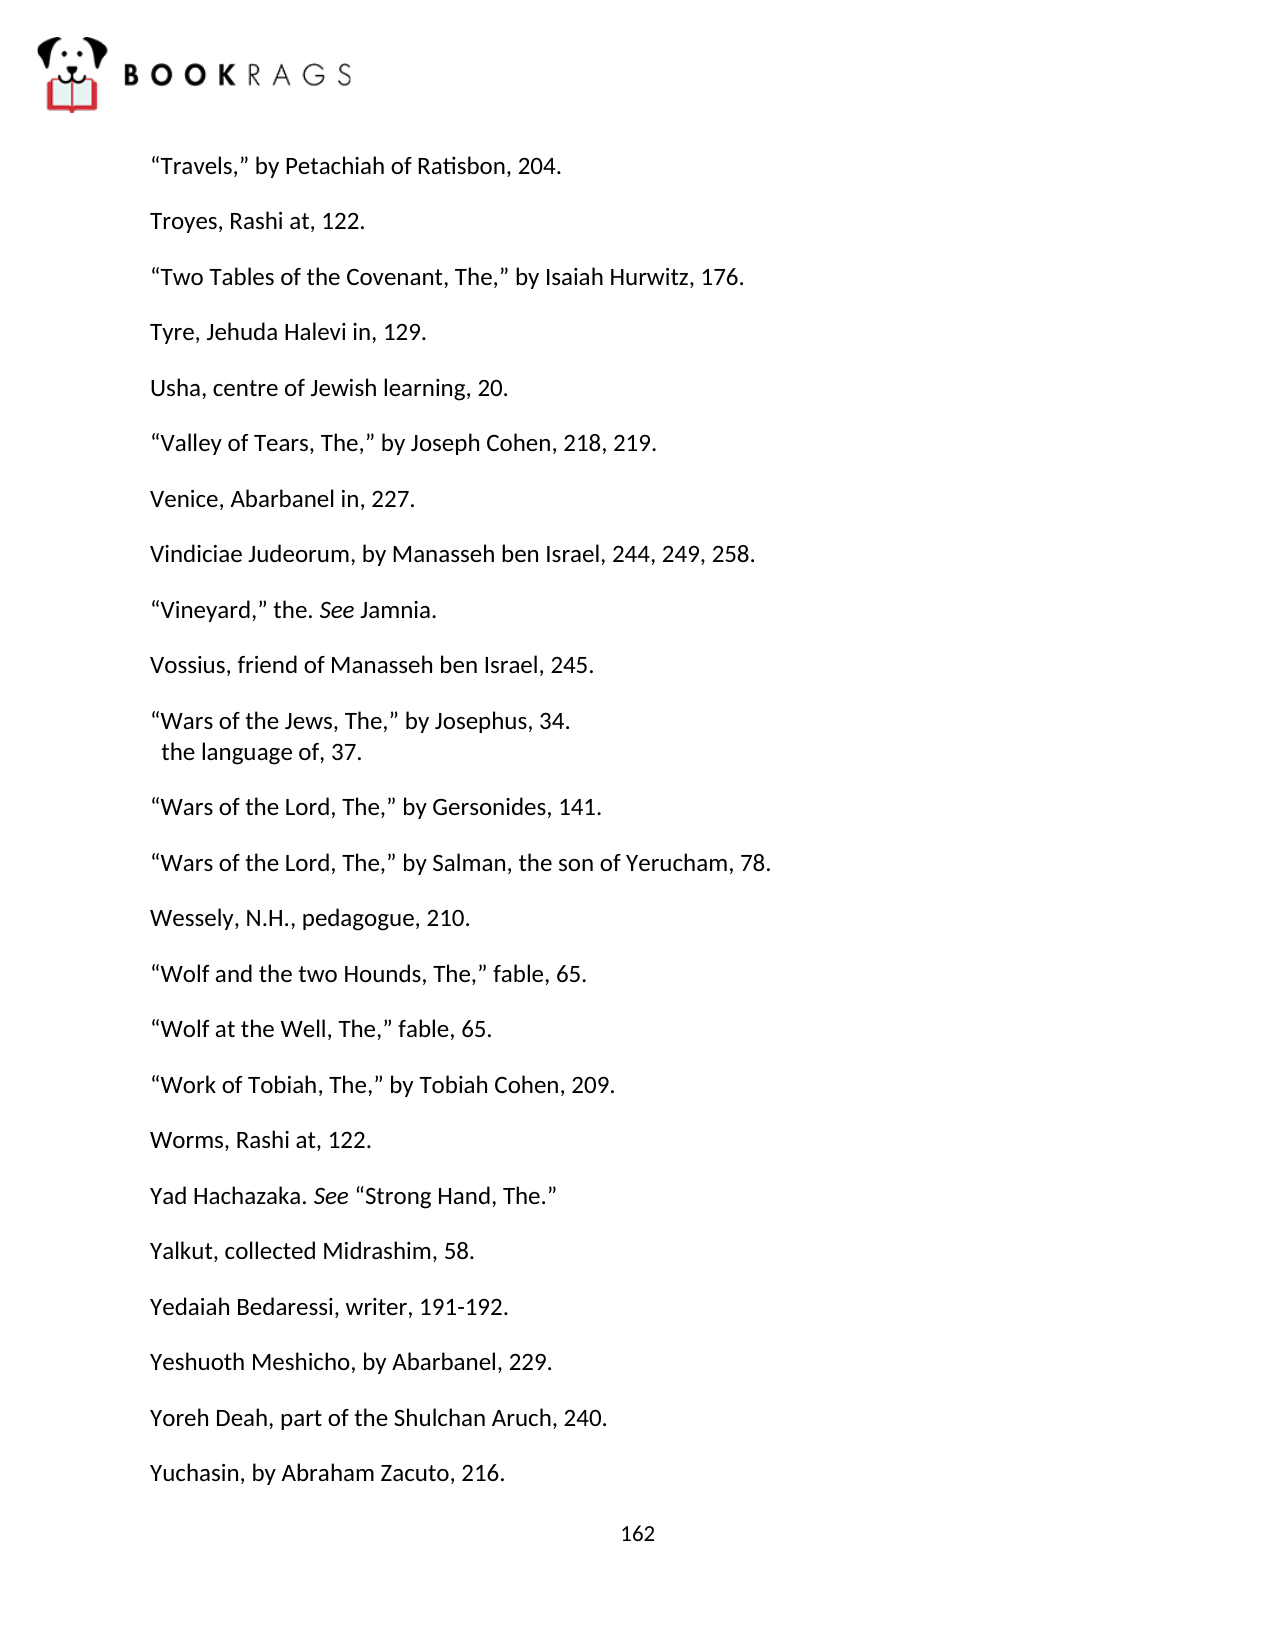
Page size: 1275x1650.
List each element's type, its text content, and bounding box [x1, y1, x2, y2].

text “Wolf and the two Hounds, The,” fable, 65. [150, 958, 1125, 988]
text Yedaiah Bedaressi, writer, 191-192. [150, 1291, 1125, 1321]
text Wessely, N.H., pedagogue, 210. [150, 902, 1125, 933]
text “Wars of the Lord, The,” by Gersonides, 141. [150, 791, 1125, 822]
text Worms, Rashi at, 122. [150, 1124, 1125, 1155]
text Yoreh Deah, part of the Shulchan Aruch, 240. [150, 1402, 1125, 1432]
picture [37, 37, 351, 113]
text Vindiciae Judeorum, by Manasseh ben Israel, 244, 249, 258. [150, 539, 1125, 569]
text Yad Hachazaka. See “Strong Hand, The.” [150, 1180, 1125, 1210]
text “Travels,” by Petachiah of Ratisbon, 204. [150, 150, 1125, 181]
text “Vineyard,” the. See Jamnia. [150, 594, 1125, 625]
text Usha, centre of Jewish learning, 20. [150, 372, 1125, 403]
text “Work of Tobiah, The,” by Tobiah Cohen, 209. [150, 1069, 1125, 1099]
text “Two Tables of the Covenant, The,” by Isaiah Hurwitz, 176. [150, 261, 1125, 292]
text “Wars of the Jews, The,” by Josephus, 34. the language of, 37. [150, 705, 1125, 766]
text Vossius, friend of Manasseh ben Israel, 245. [150, 650, 1125, 680]
text Yuchasin, by Abraham Zacuto, 216. [150, 1457, 1125, 1488]
text Yalkut, collected Midrashim, 58. [150, 1235, 1125, 1266]
text “Wars of the Lord, The,” by Salman, the son of Yerucham, 78. [150, 847, 1125, 877]
text Troyes, Rashi at, 122. [150, 206, 1125, 236]
text Venice, Abarbanel in, 227. [150, 483, 1125, 514]
text Tyre, Jehuda Halevi in, 129. [150, 317, 1125, 347]
text “Wolf at the Well, The,” fable, 65. [150, 1013, 1125, 1044]
text Yeshuoth Meshicho, by Abarbanel, 229. [150, 1346, 1125, 1377]
text “Valley of Tears, The,” by Joseph Cohen, 218, 219. [150, 428, 1125, 458]
